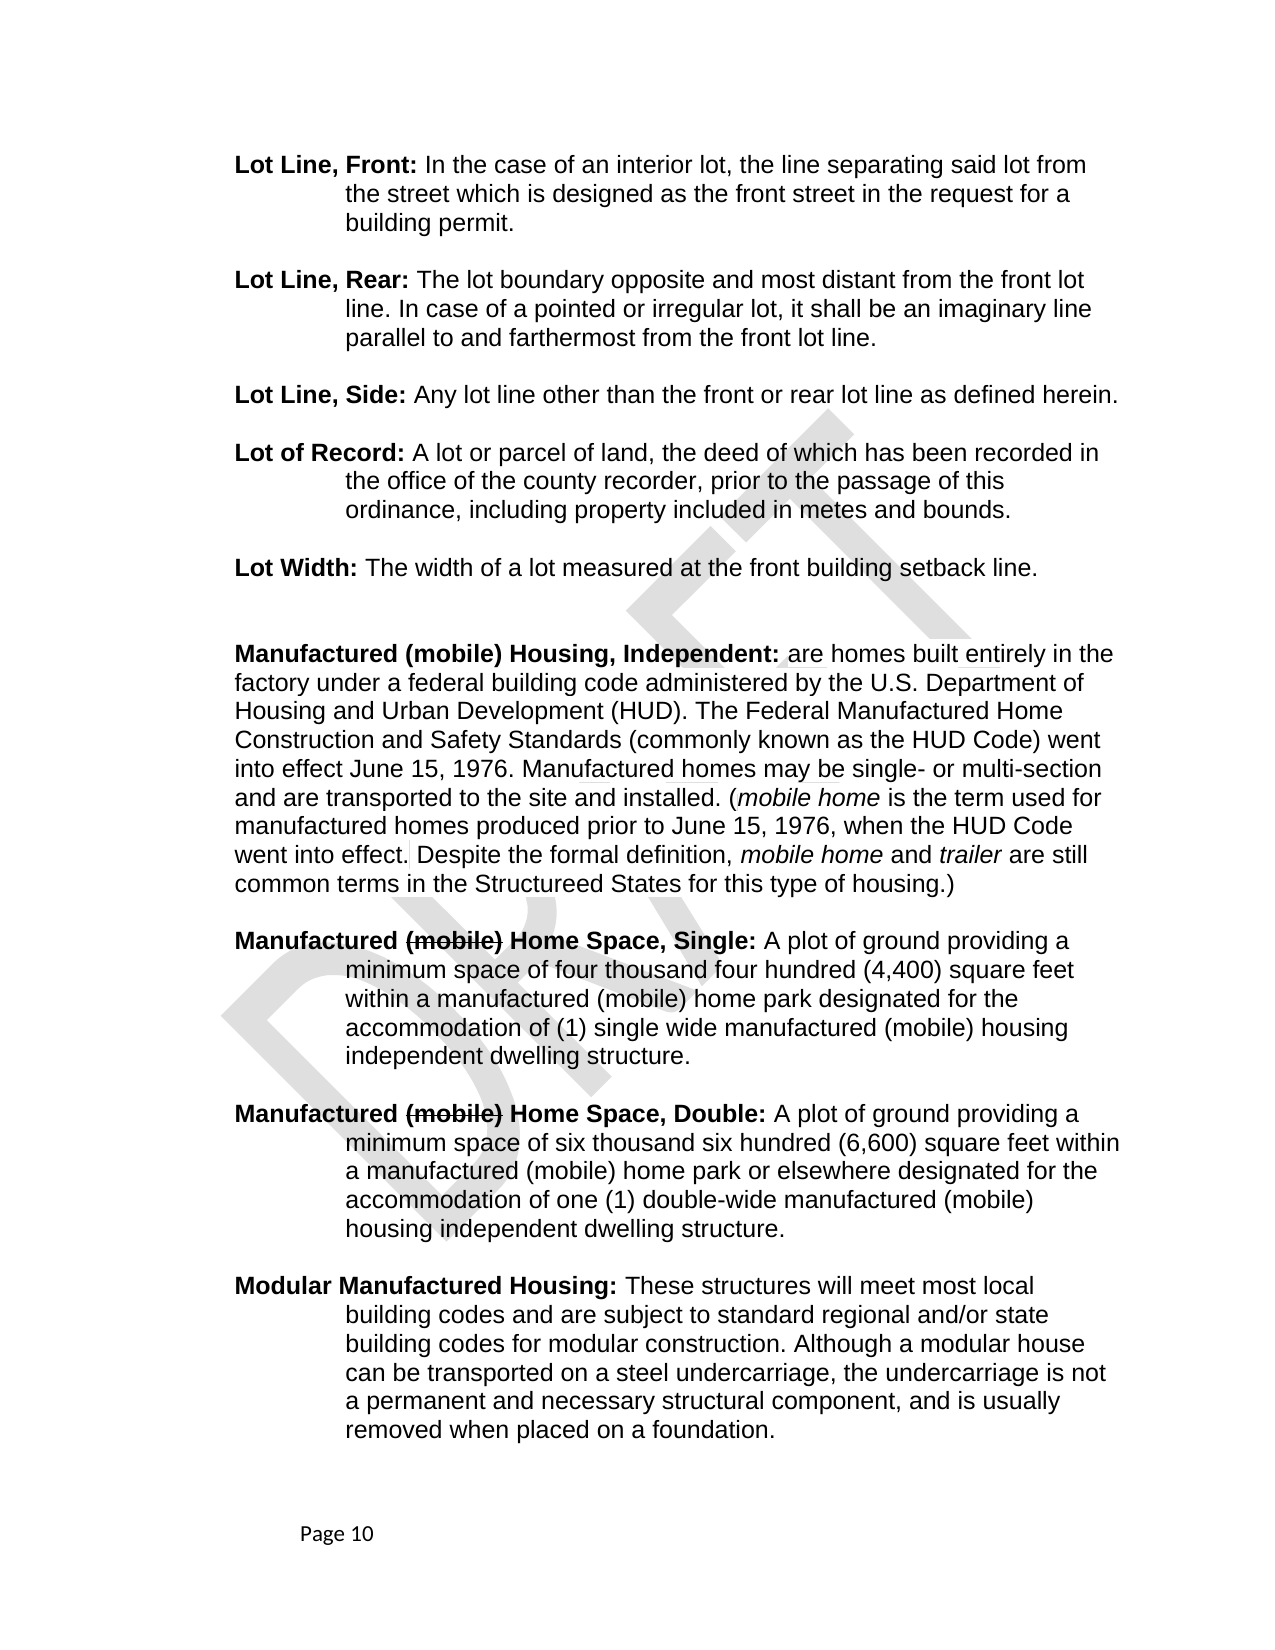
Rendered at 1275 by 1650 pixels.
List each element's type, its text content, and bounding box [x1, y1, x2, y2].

list Manufactured (mobile) Home Space, Single: A plot of ground providing a minimum space of four thousand four hundred (4,400) square feet within a manufactured (mobile) home park designated for the accommodation of (1) single wide manufactured (mobile) housing independent dwelling structure. [234, 926, 1125, 1070]
list Modular Manufactured Housing: These structures will meet most local building codes and are subject to standard regional and/or state building codes for modular construction. Although a modular house can be transported on a steel undercarriage, the undercarriage is not a permanent and necessary structural component, and is usually removed when placed on a foundation. [234, 1271, 1125, 1444]
list Line, Side: Any lot line other than the front or rear lot line as defined herein. [234, 380, 1125, 409]
list Line, Front: In the case of an interior lot, the line separating said lot from the street which is designed as the front street in the request for a building permit. [234, 150, 1125, 236]
list Line, Rear: The lot boundary opposite and most distant from the front lot line. In case of a pointed or irregular lot, it shall be an imaginary line parallel to and farthermost from the front lot line. [234, 265, 1125, 351]
list Width: The width of a lot measured at the front building setback line. [234, 552, 1125, 581]
list Manufactured (mobile) Home Space, Double: A plot of ground providing a minimum space of six thousand six hundred (6,600) square feet within a manufactured (mobile) home park or elsewhere designated for the accommodation of one (1) double-wide manufactured (mobile) housing independent dwelling structure. [234, 1099, 1125, 1242]
list Manufactured (mobile) Housing, Independent: are homes built entirely in the factory under a federal building code administered by the U.S. Department of Housing and Urban Development (HUD). The Federal Manufactured Home Construction and Safety Standards (commonly known as the HUD Code) went into effect June 15, 1976. Manufactured homes may be single- or multi-section and are transported to the site and installed. (mobile home is the term used for manufactured homes produced prior to June 15, 1976, when the HUD Code went into effect. Despite the formal definition, mobile home and trailer are still common terms in the Structureed States for this type of housing.) [234, 639, 1125, 897]
list of Record: A lot or parcel of land, the deed of which has been recorded in the office of the county recorder, prior to the passage of this ordinance, including property included in metes and bounds. [234, 437, 1125, 524]
